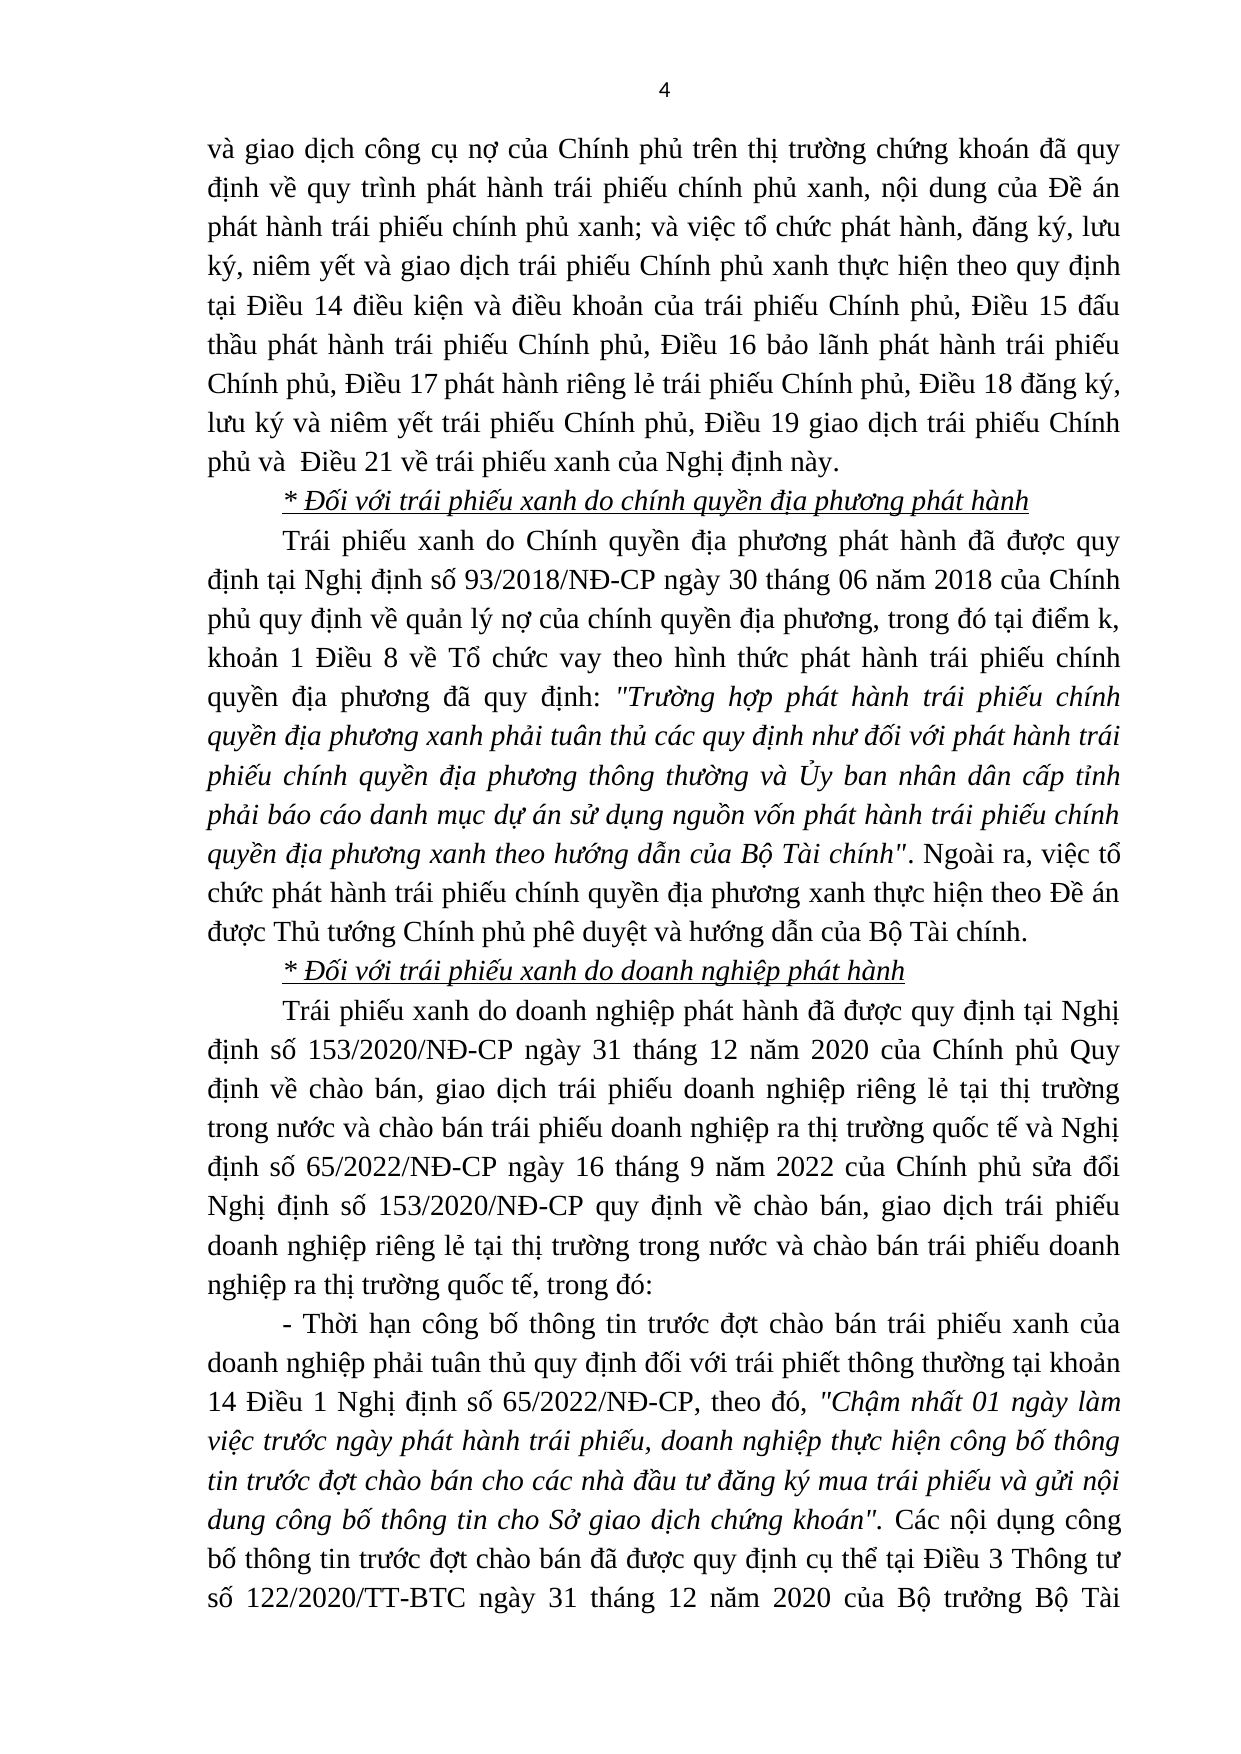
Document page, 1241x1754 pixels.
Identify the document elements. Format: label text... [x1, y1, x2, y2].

text Trái phiếu xanh do Chính quyền địa phương phát hành đã được quy định tại Nghị định số 93/2018/NĐ-CP ngày 30 tháng 06 năm 2018 của Chính phủ quy định về quản lý nợ của chính quyền địa phương, trong đó tại điểm k, khoản 1 Điều 8 về Tổ chức vay theo hình thức phát hành trái phiếu chính quyền địa phương đã quy định: "Trường hợp phát hành trái phiếu chính quyền địa phương xanh phải tuân thủ các quy định như đối với phát hành trái phiếu chính quyền địa phương thông thường và Ủy ban nhân dân cấp tỉnh phải báo cáo danh mục dự án sử dụng nguồn vốn phát hành trái phiếu chính quyền địa phương xanh theo hướng dẫn của Bộ Tài chính". Ngoài ra, việc tổ chức phát hành trái phiếu chính quyền địa phương xanh thực hiện theo Đề án được Thủ tướng Chính phủ phê duyệt và hướng dẫn của Bộ Tài chính. [207, 523, 1122, 948]
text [207, 1306, 1122, 1614]
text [207, 131, 1122, 478]
text * Đối với trái phiếu xanh do doanh nghiệp phát hành [207, 953, 1122, 987]
text Trái phiếu xanh do doanh nghiệp phát hành đã được quy định tại Nghị định số 153/2020/NĐ-CP ngày 31 tháng 12 năm 2020 của Chính phủ Quy định về chào bán, giao dịch trái phiếu doanh nghiệp riêng lẻ tại thị trường trong nước và chào bán trái phiếu doanh nghiệp ra thị trường quốc tế và Nghị định số 65/2022/NĐ-CP ngày 16 tháng 9 năm 2022 của Chính phủ sửa đổi Nghị định số 153/2020/NĐ-CP quy định về chào bán, giao dịch trái phiếu doanh nghiệp riêng lẻ tại thị trường trong nước và chào bán trái phiếu doanh nghiệp ra thị trường quốc tế, trong đó: [207, 993, 1122, 1300]
text * Đối với trái phiếu xanh do chính quyền địa phương phát hành [207, 483, 1122, 517]
